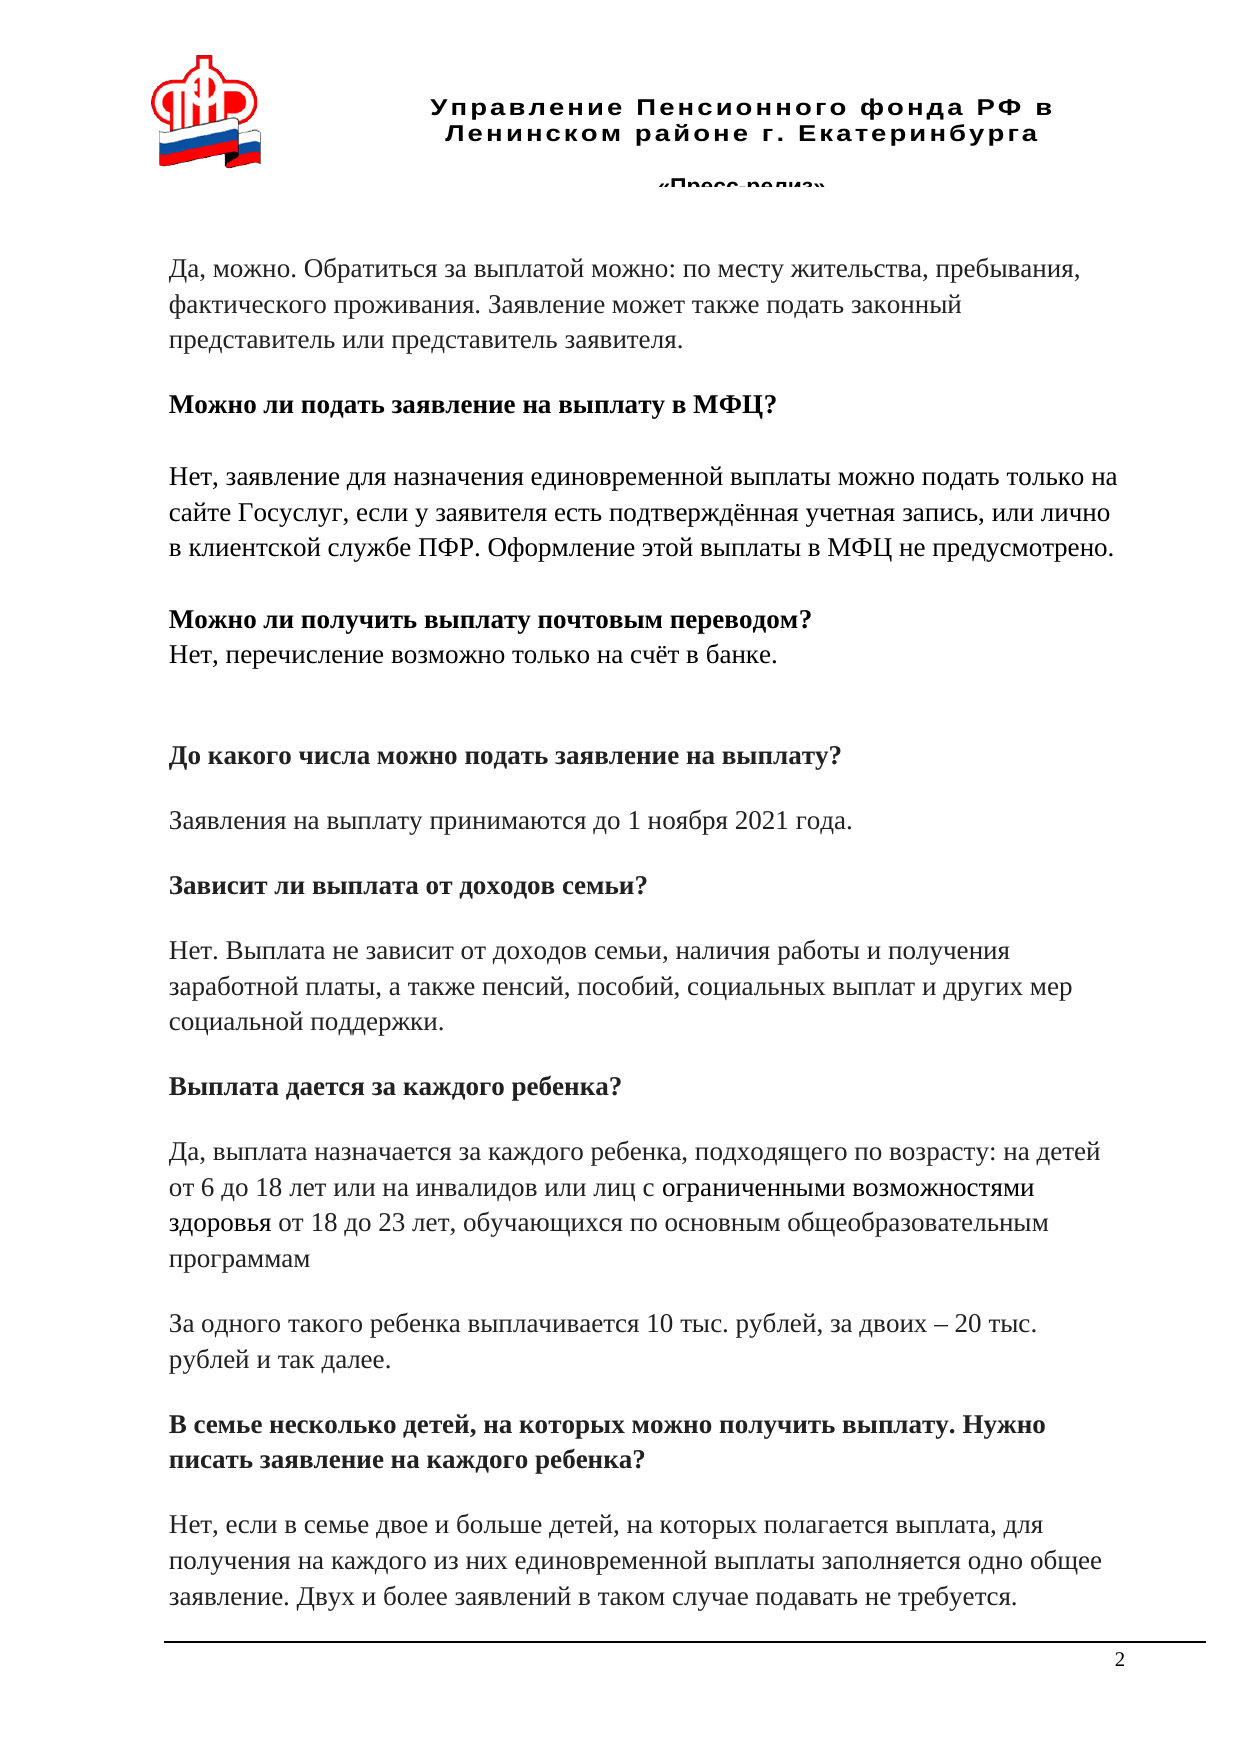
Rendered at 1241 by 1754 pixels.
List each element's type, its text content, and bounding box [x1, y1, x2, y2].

text Выплата дается за каждого ребенка? [169, 1070, 1125, 1101]
text Можно ли подать заявление на выплату в МФЦ? [169, 388, 1125, 419]
text Заявления на выплату принимаются до 1 ноября 2021 года. [169, 804, 1125, 835]
text Нет. Выплата не зависит от доходов семьи, наличия работы и получения заработной платы, а также пенсий, пособий, социальных выплат и других мер социальной поддержки. [169, 934, 1125, 1036]
text Нет, заявление для назначения единовременной выплаты можно подать только на сайте Госуслуг, если у заявителя есть подтверждённая учетная запись, или лично в клиентской службе ПФР. Оформление этой выплаты в МФЦ не предусмотрено. [169, 460, 1125, 562]
text Нет, перечисление возможно только на счёт в банке. [169, 638, 1125, 670]
text Зависит ли выплата от доходов семьи? [169, 869, 1125, 900]
text Нет, если в семье двое и больше детей, на которых полагается выплата, для получения на каждого из них единовременной выплаты заполняется одно общее заявление. Двух и более заявлений в таком случае подавать не требуется. [169, 1508, 1125, 1611]
text В семье несколько детей, на которых можно получить выплату. Нужно писать заявление на каждого ребенка? [169, 1408, 1125, 1475]
text До какого числа можно подать заявление на выплату? [169, 739, 1125, 770]
text За одного такого ребенка выплачивается 10 тыс. рублей, за двоих – 20 тыс. рублей и так далее. [169, 1307, 1125, 1374]
text Да, выплата назначается за каждого ребенка, подходящего по возрасту: на детей от 6 до 18 лет или на инвалидов или лиц с ограниченными возможностями здоровья от 18 до 23 лет, обучающихся по основным общеобразовательным программам [169, 1135, 1125, 1273]
text Да, можно. Обратиться за выплатой можно: по месту жительства, пребывания, фактического проживания. Заявление может также подать законный представитель или представитель заявителя. [169, 252, 1125, 355]
text Можно ли получить выплату почтовым переводом? [799, 603, 1125, 634]
picture [150, 55, 261, 169]
